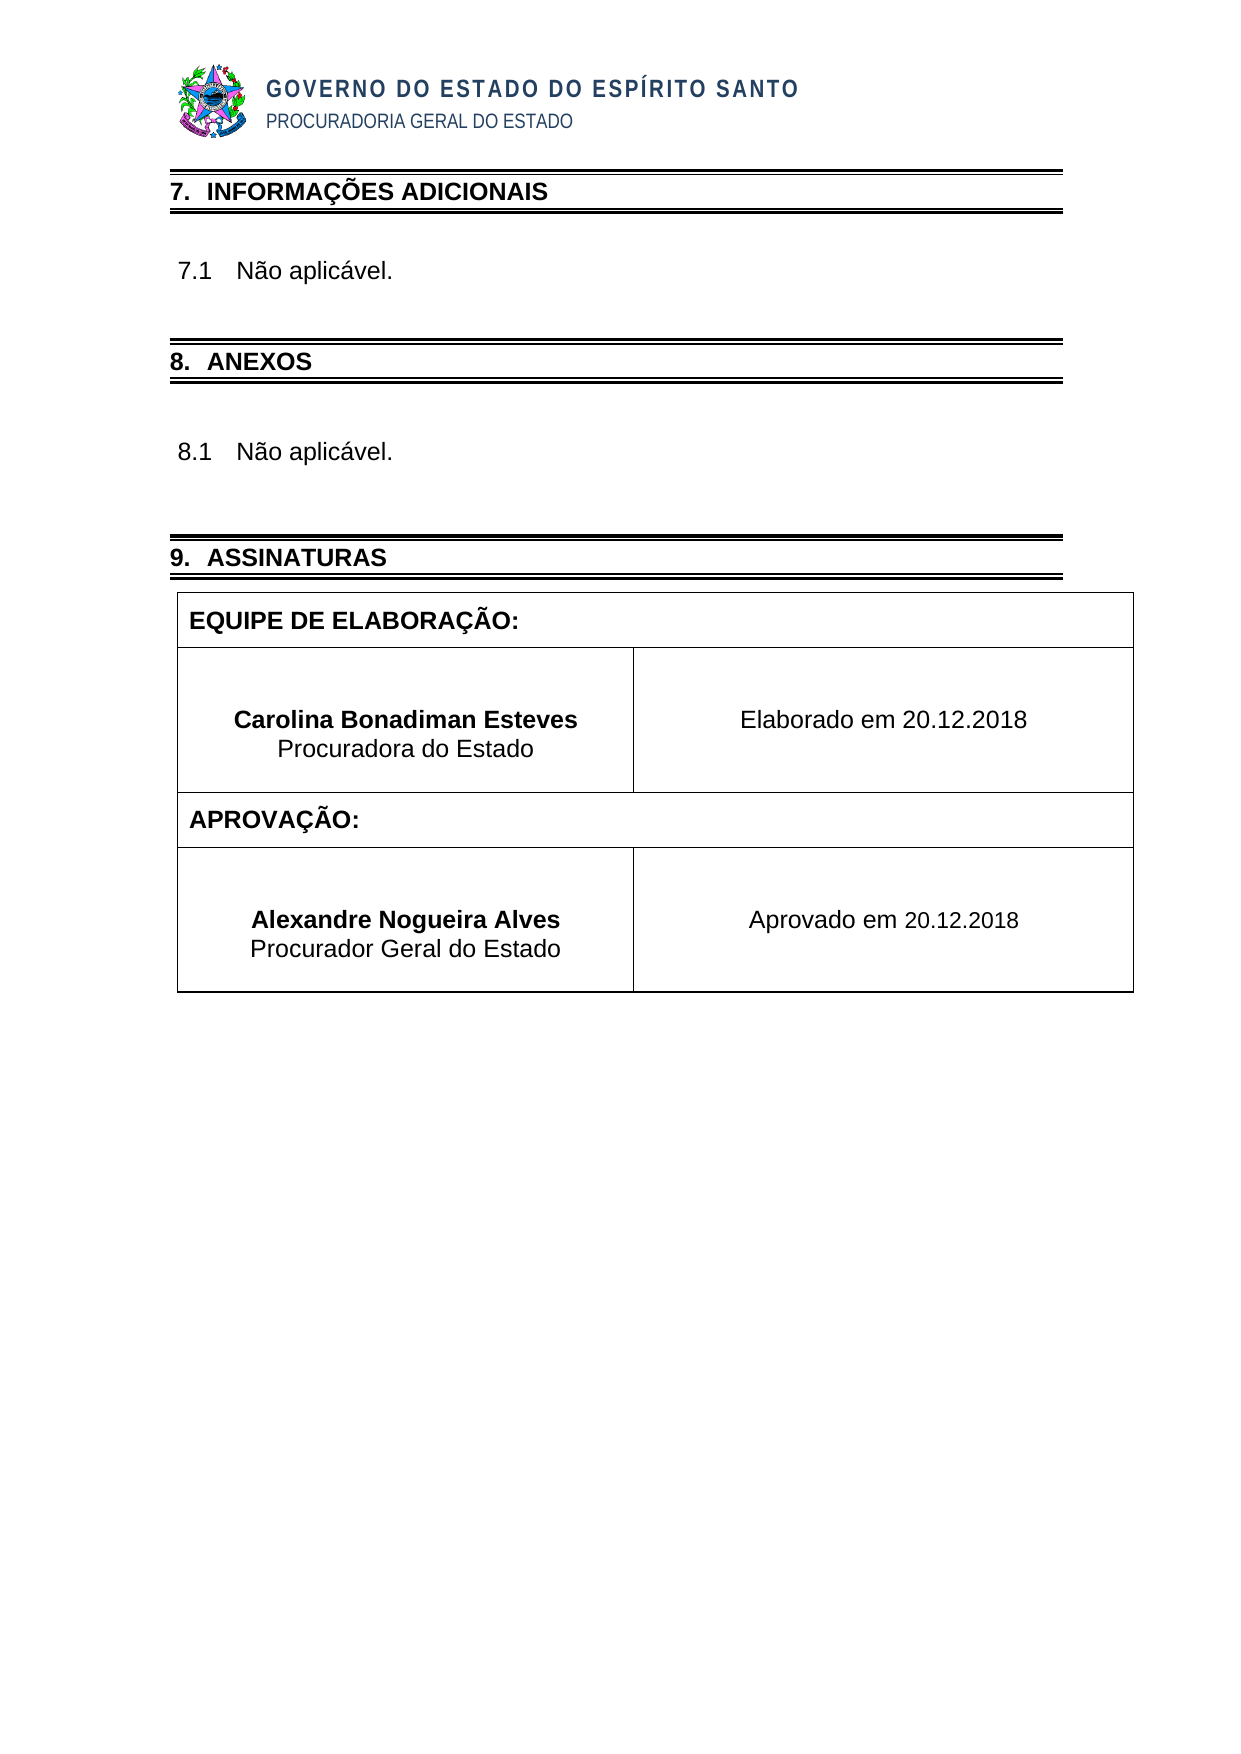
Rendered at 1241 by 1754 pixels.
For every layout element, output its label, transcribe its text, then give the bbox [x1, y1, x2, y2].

table_cell APROVAÇÃO: [178, 793, 1133, 847]
list ASSINATURAS [169, 540, 1063, 580]
table_header EQUIPE DE ELABORAÇÃO: [178, 593, 1133, 647]
table_cell Elaborado em 20.12.2018 [634, 648, 1133, 792]
table_cell Alexandre Nogueira Alves Procurador Geral do Estado [178, 848, 633, 991]
list Não aplicável. [177, 256, 1063, 284]
list ANEXOS [169, 344, 1063, 384]
table_cell Aprovado em 20.12.2018 [634, 848, 1133, 991]
table_cell Carolina Bonadiman Esteves Procuradora do Estado [178, 648, 633, 792]
list Não aplicável. [177, 437, 1063, 466]
list INFORMAÇÕES ADICIONAIS [169, 175, 1063, 214]
picture [177, 64, 247, 138]
